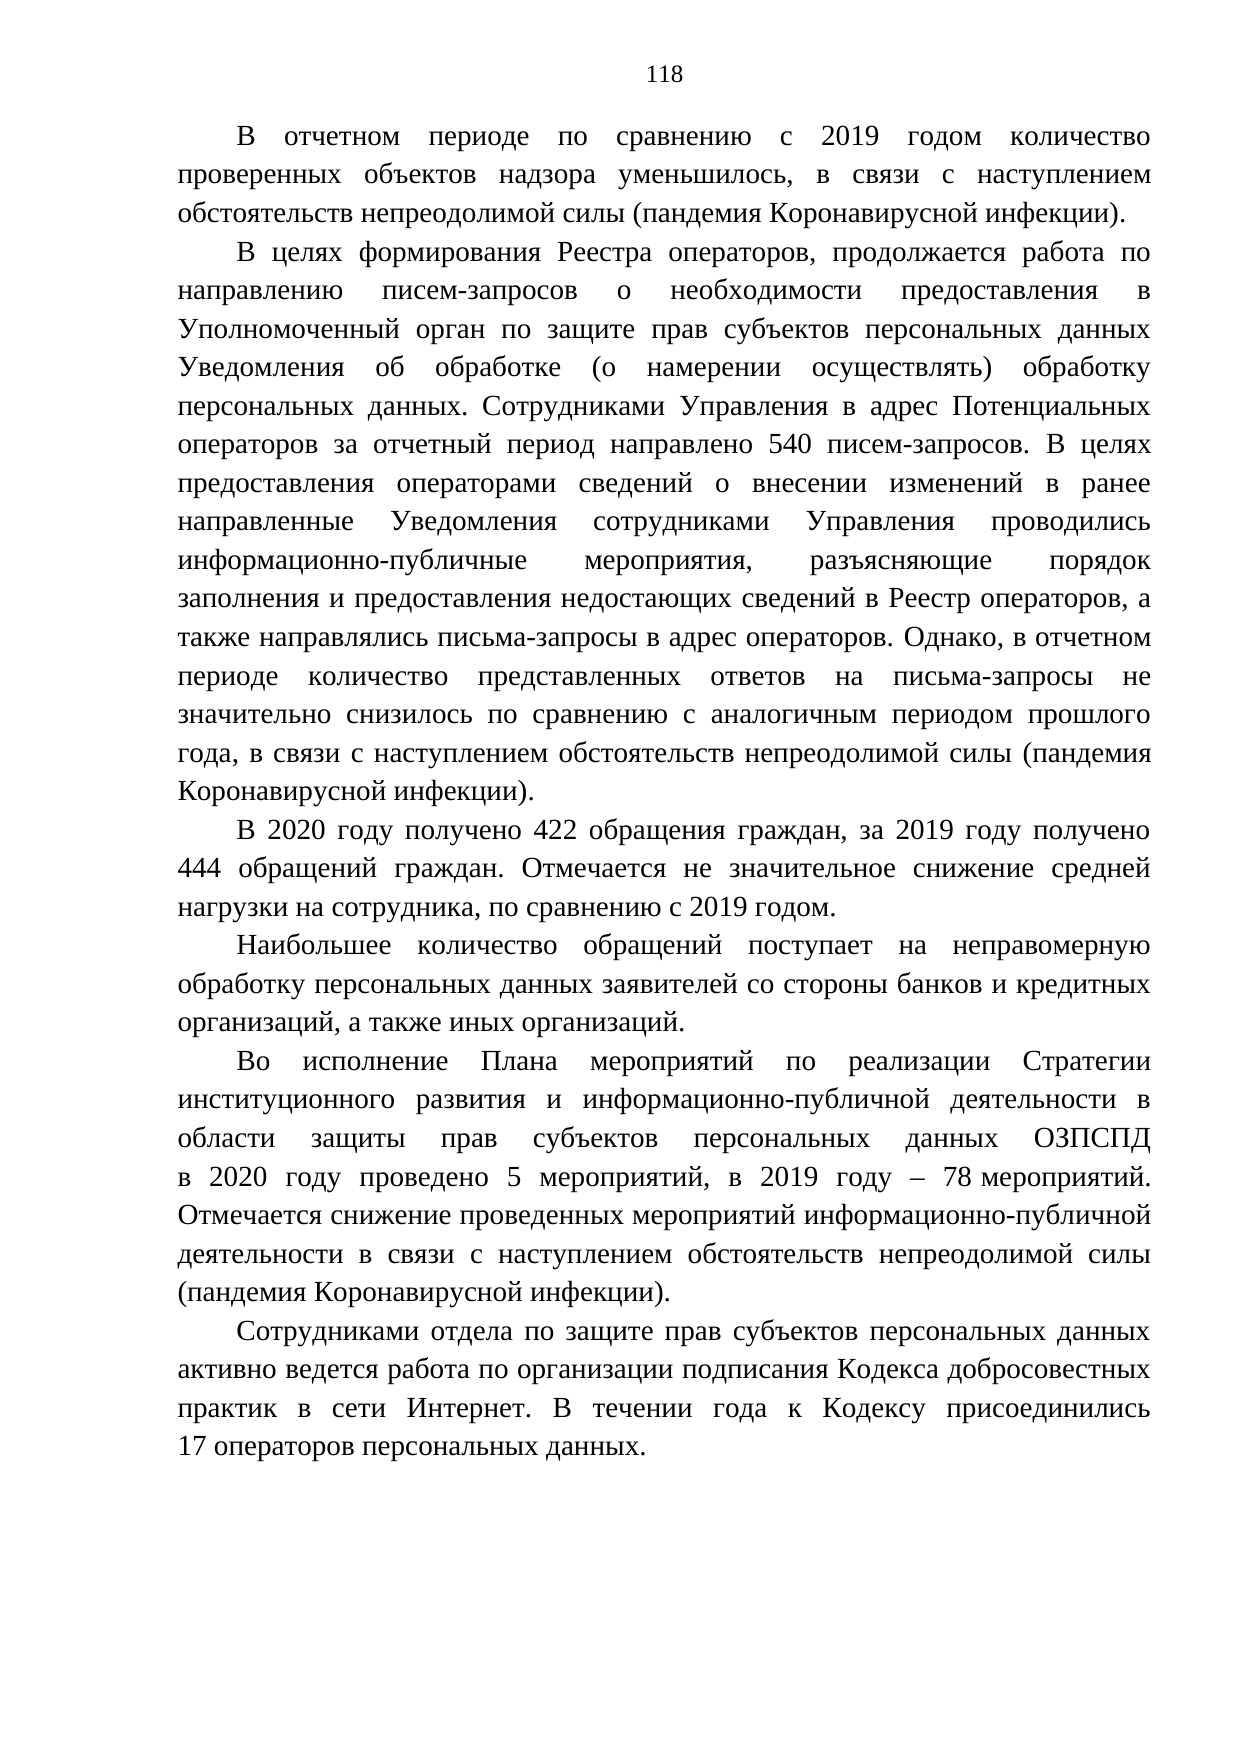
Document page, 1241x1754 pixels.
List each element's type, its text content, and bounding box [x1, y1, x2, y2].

text В отчетном периоде по сравнению с 2019 годом количество проверенных объектов надзора уменьшилось, в связи с наступлением обстоятельств непреодолимой силы (пандемия Коронавирусной инфекции). [177, 118, 1152, 229]
text Во исполнение Плана мероприятий по реализации Стратегии институционного развития и информационно-публичной деятельности в области защиты прав субъектов персональных данных ОЗПСПД в 2020 году проведено 5 мероприятий, в 2019 году – 78 мероприятий. Отмечается снижение проведенных мероприятий информационно-публичной деятельности в связи с наступлением обстоятельств непреодолимой силы (пандемия Коронавирусной инфекции). [177, 1043, 1152, 1308]
text Сотрудниками отдела по защите прав субъектов персональных данных активно ведется работа по организации подписания Кодекса добросовестных практик в сети Интернет. В течении года к Кодексу присоединились 17 операторов персональных данных. [177, 1313, 1152, 1462]
text Наибольшее количество обращений поступает на неправомерную обработку персональных данных заявителей со стороны банков и кредитных организаций, а также иных организаций. [177, 927, 1152, 1038]
text В 2020 году получено 422 обращения граждан, за 2019 году получено 444 обращений граждан. Отмечается не значительное снижение средней нагрузки на сотрудника, по сравнению с 2019 годом. [177, 812, 1152, 922]
text В целях формирования Реестра операторов, продолжается работа по направлению писем-запросов о необходимости предоставления в Уполномоченный орган по защите прав субъектов персональных данных Уведомления об обработке (о намерении осуществлять) обработку персональных данных. Сотрудниками Управления в адрес Потенциальных операторов за отчетный период направлено 540 писем-запросов. В целях предоставления операторами сведений о внесении изменений в ранее направленные Уведомления сотрудниками Управления проводились информационно-публичные мероприятия, разъясняющие порядок заполнения и предоставления недостающих сведений в Реестр операторов, а также направлялись письма-запросы в адрес операторов. Однако, в отчетном периоде количество представленных ответов на письма-запросы не значительно снизилось по сравнению с аналогичным периодом прошлого года, в связи с наступлением обстоятельств непреодолимой силы (пандемия Коронавирусной инфекции). [177, 234, 1152, 807]
